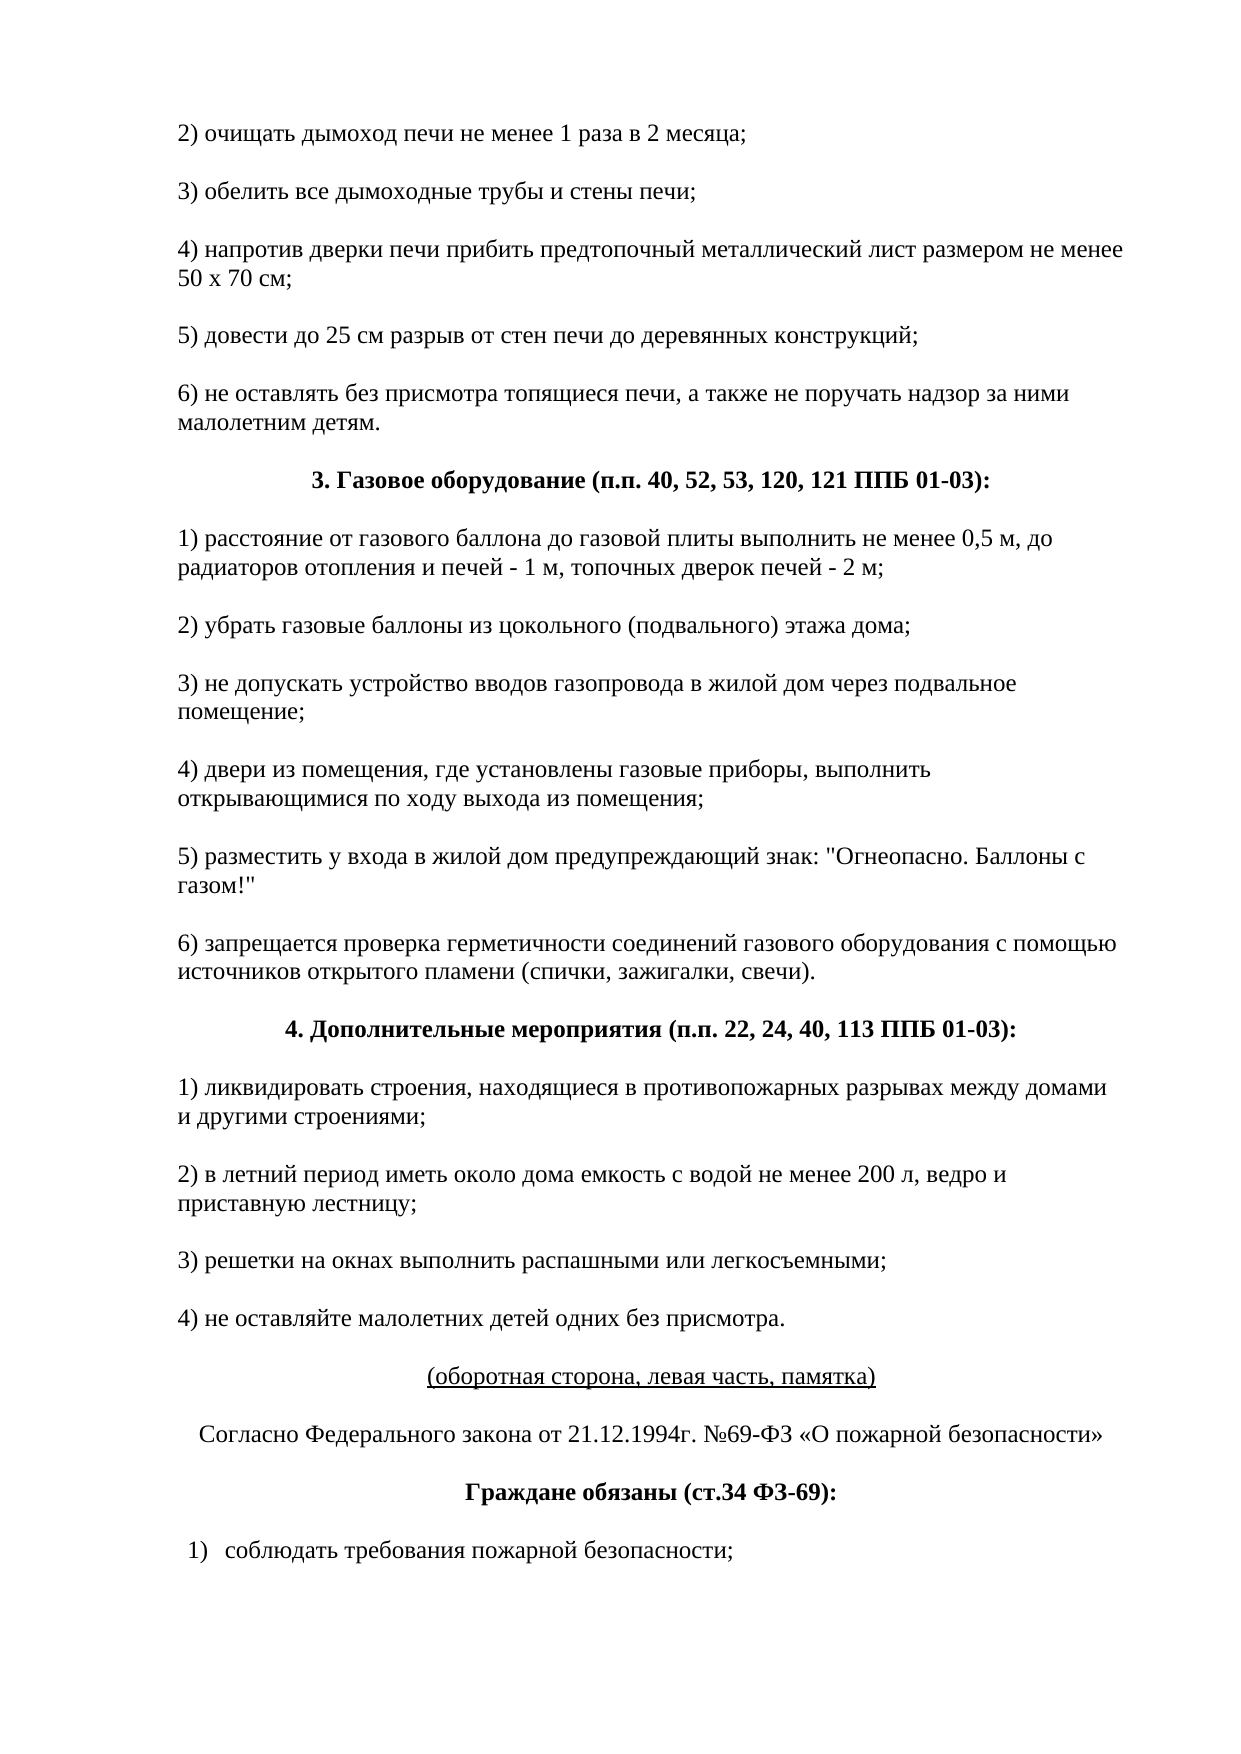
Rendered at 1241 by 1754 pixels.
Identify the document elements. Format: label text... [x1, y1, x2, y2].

text 1) расстояние от газового баллона до газовой плиты выполнить не менее , до радиаторов отопления и печей - , топочных дверок печей - ; [177, 523, 1125, 581]
text 3) обелить все дымоходные трубы и стены печи; [177, 176, 1125, 205]
text 2) в летний период иметь около дома емкость с водой не менее , ведро и приставную лестницу; [177, 1159, 1125, 1216]
text 3. Газовое оборудование (п.п. 40, 52, 53, 120, 121 ППБ 01-03): [177, 465, 1125, 494]
text 4) не оставляйте малолетних детей одних без присмотра. [177, 1303, 1125, 1332]
text Граждане обязаны (ст.34 ФЗ-69): [177, 1477, 1125, 1506]
text 3) не допускать устройство вводов газопровода в жилой дом через подвальное помещение; [177, 668, 1125, 725]
text 3) решетки на окнах выполнить распашными или легкосъемными; [177, 1246, 1125, 1274]
text 5) разместить у входа в жилой дом предупреждающий знак: "Огнеопасно. Баллоны с газом!" [177, 841, 1125, 898]
text 4) напротив дверки печи прибить предтопочный металлический лист размером не менее 50 x ; [177, 234, 1125, 291]
text (оборотная сторона, левая часть, памятка) [177, 1361, 1125, 1390]
text 2) очищать дымоход печи не менее 1 раза в 2 месяца; [177, 118, 1125, 147]
text 6) запрещается проверка герметичности соединений газового оборудования с помощью источников открытого пламени (спички, зажигалки, свечи). [177, 928, 1125, 985]
list соблюдать требования пожарной безопасности; [187, 1535, 1125, 1564]
text 4) двери из помещения, где установлены газовые приборы, выполнить открывающимися по ходу выхода из помещения; [177, 754, 1125, 812]
text 2) убрать газовые баллоны из цокольного (подвального) этажа дома; [177, 610, 1125, 638]
text 5) довести до разрыв от стен печи до деревянных конструкций; [177, 321, 1125, 349]
text 4. Дополнительные мероприятия (п.п. 22, 24, 40, 113 ППБ 01-03): [177, 1014, 1125, 1043]
text 6) не оставлять без присмотра топящиеся печи, а также не поручать надзор за ними малолетним детям. [177, 378, 1125, 436]
text 1) ликвидировать строения, находящиеся в противопожарных разрывах между домами и другими строениями; [177, 1072, 1125, 1130]
text Согласно Федерального закона от 21.12.1994г. №69-ФЗ «О пожарной безопасности» [177, 1419, 1125, 1448]
